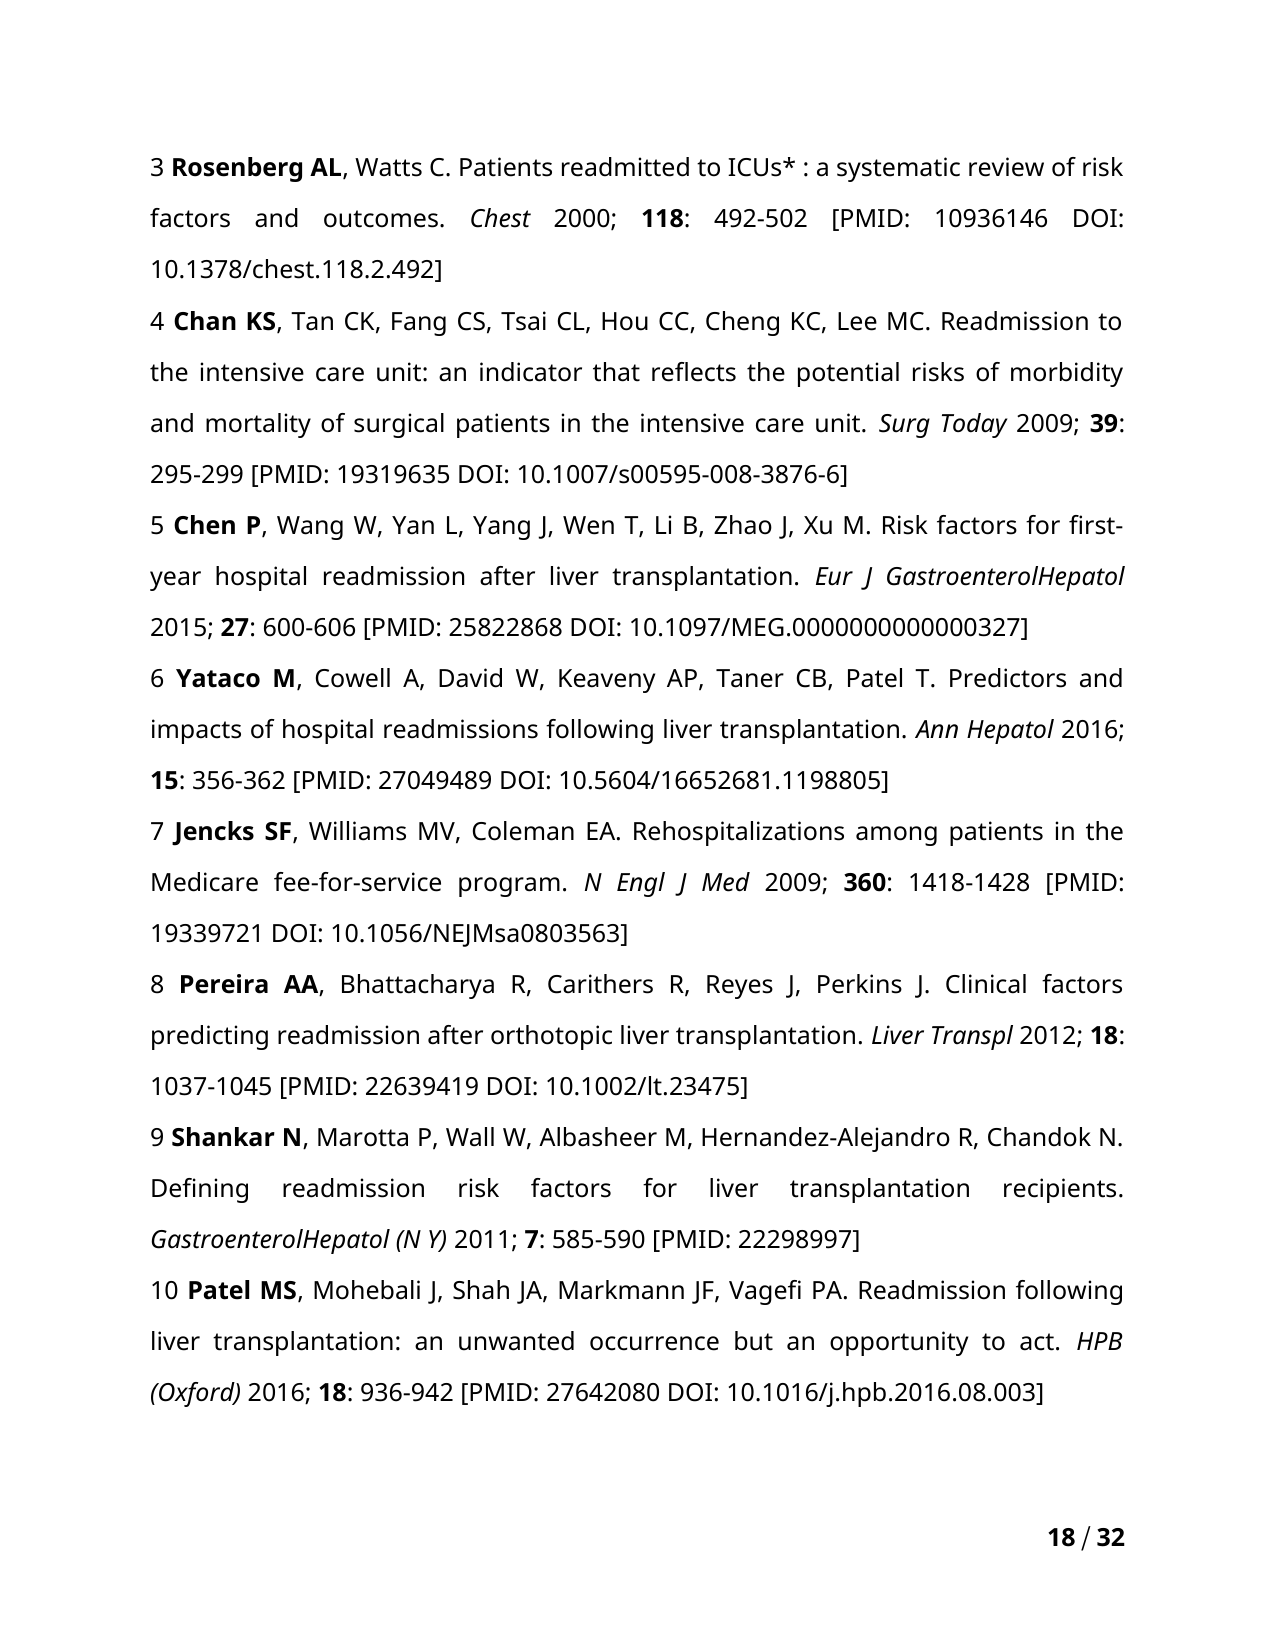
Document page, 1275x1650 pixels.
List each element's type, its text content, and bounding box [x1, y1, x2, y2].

text 4 Chan KS, Tan CK, Fang CS, Tsai CL, Hou CC, Cheng KC, Lee MC. Readmission to the intensive care unit: an indicator that reflects the potential risks of morbidity and mortality of surgical patients in the intensive care unit. Surg Today 2009; 39: 295-299 [PMID: 19319635 DOI: 10.1007/s00595-008-3876-6] [150, 303, 1125, 490]
text 3 Rosenberg AL, Watts C. Patients readmitted to ICUs* : a systematic review of risk factors and outcomes. Chest 2000; 118: 492-502 [PMID: 10936146 DOI: 10.1378/chest.118.2.492] [150, 150, 1125, 286]
text 5 Chen P, Wang W, Yan L, Yang J, Wen T, Li B, Zhao J, Xu M. Risk factors for first-year hospital readmission after liver transplantation. Eur J GastroenterolHepatol 2015; 27: 600-606 [PMID: 25822868 DOI: 10.1097/MEG.0000000000000327] [150, 507, 1125, 643]
text 10 Patel MS, Mohebali J, Shah JA, Markmann JF, Vagefi PA. Readmission following liver transplantation: an unwanted occurrence but an opportunity to act. HPB (Oxford) 2016; 18: 936-942 [PMID: 27642080 DOI: 10.1016/j.hpb.2016.08.003] [150, 1273, 1125, 1409]
text 9 Shankar N, Marotta P, Wall W, Albasheer M, Hernandez-Alejandro R, Chandok N. Defining readmission risk factors for liver transplantation recipients. GastroenterolHepatol (N Y) 2011; 7: 585-590 [PMID: 22298997] [150, 1120, 1125, 1256]
text 8 Pereira AA, Bhattacharya R, Carithers R, Reyes J, Perkins J. Clinical factors predicting readmission after orthotopic liver transplantation. Liver Transpl 2012; 18: 1037-1045 [PMID: 22639419 DOI: 10.1002/lt.23475] [150, 967, 1125, 1103]
text 7 Jencks SF, Williams MV, Coleman EA. Rehospitalizations among patients in the Medicare fee-for-service program. N Engl J Med 2009; 360: 1418-1428 [PMID: 19339721 DOI: 10.1056/NEJMsa0803563] [150, 813, 1125, 950]
text 6 Yataco M, Cowell A, David W, Keaveny AP, Taner CB, Patel T. Predictors and impacts of hospital readmissions following liver transplantation. Ann Hepatol 2016; 15: 356-362 [PMID: 27049489 DOI: 10.5604/16652681.1198805] [150, 660, 1125, 797]
